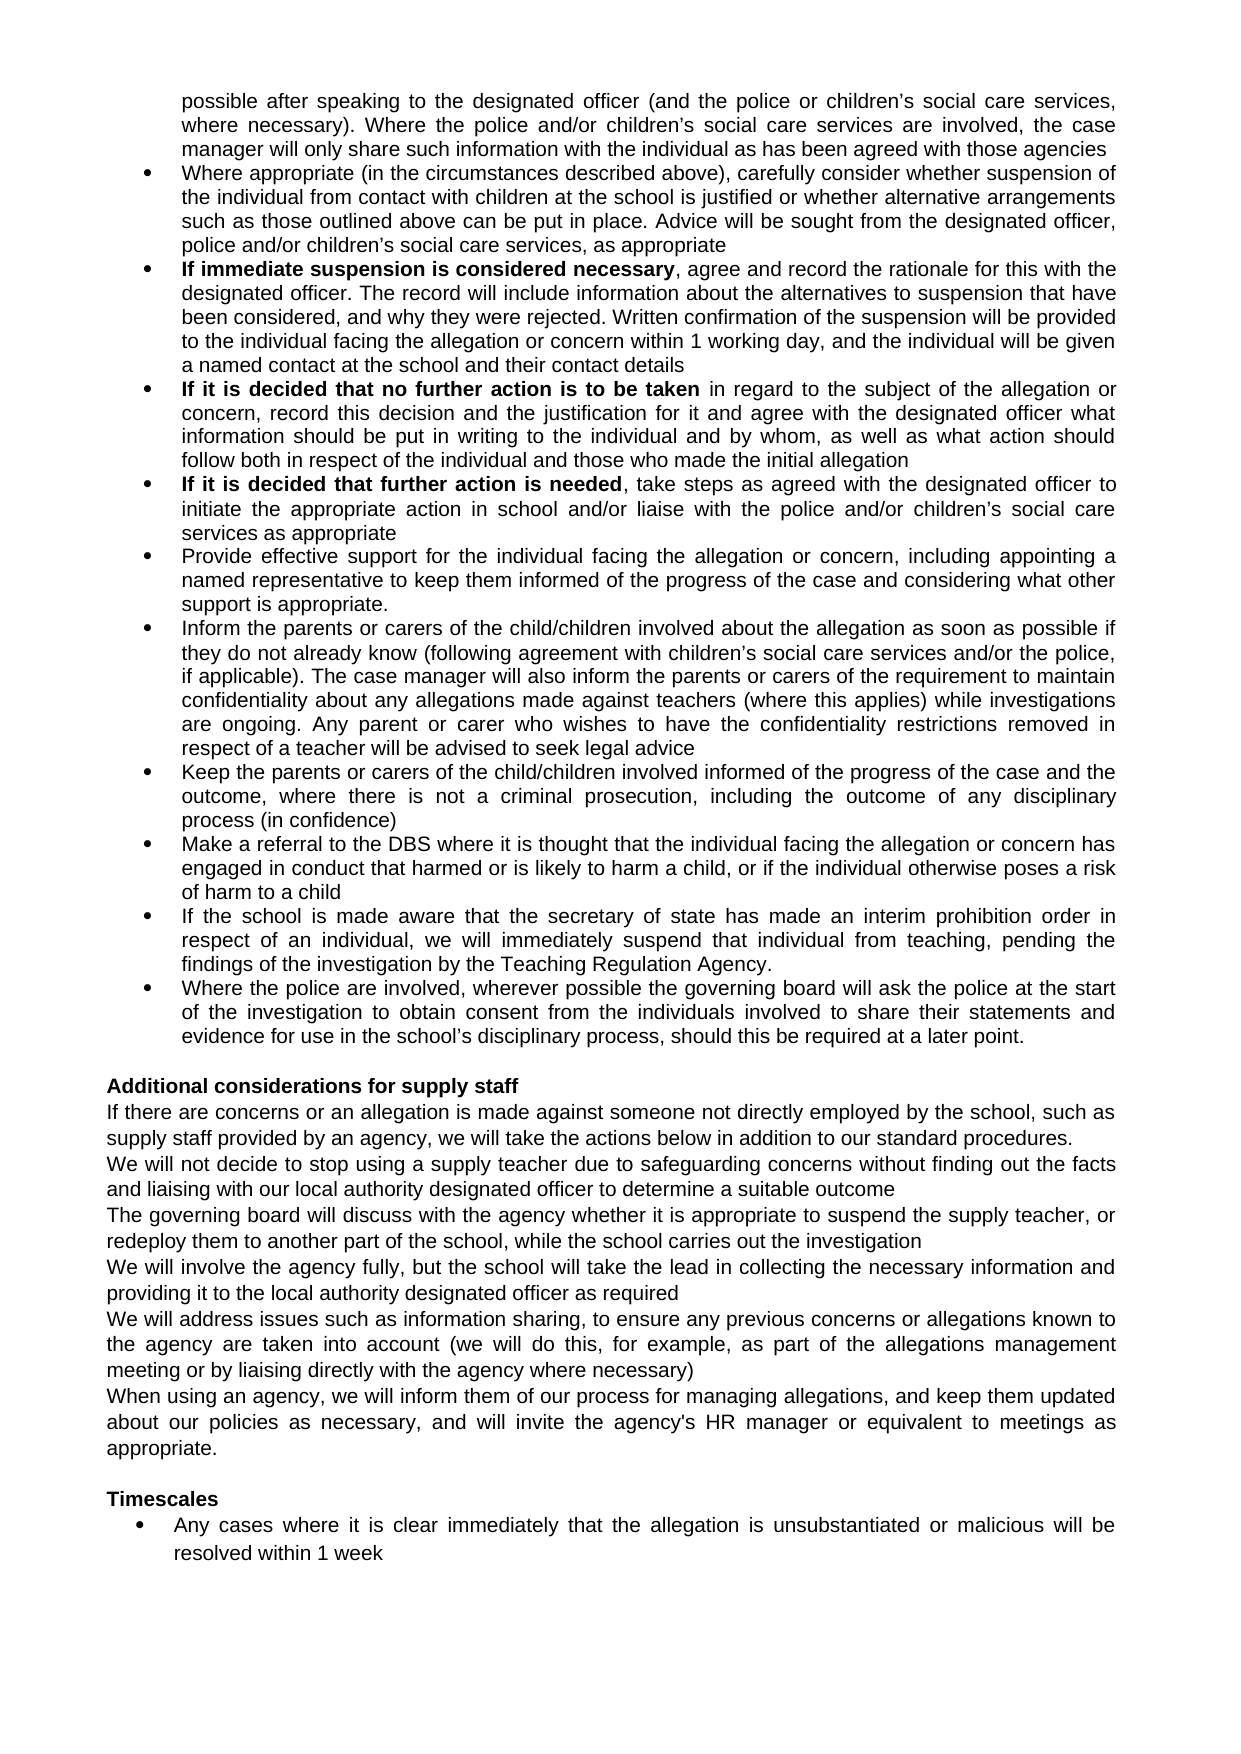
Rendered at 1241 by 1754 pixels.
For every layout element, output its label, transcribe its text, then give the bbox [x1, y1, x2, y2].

text We will address issues such as information sharing, to ensure any previous concerns or allegations known to the agency are taken into account (we will do this, for example, as part of the allegations management meeting or by liaising directly with the agency where necessary) [106, 1306, 1117, 1382]
list Where appropriate (in the circumstances described above), carefully consider whether suspension of the individual from contact with children at the school is justified or whether alternative arrangements such as those outlined above can be put in place. Advice will be sought from the designated officer, police and/or children’s social care services, as appropriate [144, 161, 1117, 256]
list If it is decided that no further action is to be taken in regard to the subject of the allegation or concern, record this decision and the justification for it and agree with the designated officer what information should be put in writing to the individual and by whom, as well as what action should follow both in respect of the individual and those who made the initial allegation [144, 376, 1117, 472]
list Keep the parents or carers of the child/children involved informed of the progress of the case and the outcome, where there is not a criminal prosecution, including the outcome of any disciplinary process (in confidence) [144, 760, 1117, 832]
list If the school is made aware that the secretary of state has made an interim prohibition order in respect of an individual, we will immediately suspend that individual from teaching, pending the findings of the investigation by the Teaching Regulation Agency. [144, 904, 1117, 976]
list Make a referral to the DBS where it is thought that the individual facing the allegation or concern has engaged in conduct that harmed or is likely to harm a child, or if the individual otherwise poses a risk of harm to a child [144, 832, 1117, 904]
list Where the police are involved, wherever possible the governing board will ask the police at the start of the investigation to obtain consent from the individuals involved to share their statements and evidence for use in the school’s disciplinary process, should this be required at a later point. [144, 976, 1117, 1048]
text When using an agency, we will inform them of our process for managing allegations, and keep them updated about our policies as necessary, and will invite the agency's HR manager or equivalent to meetings as appropriate. [106, 1384, 1117, 1459]
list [144, 89, 1117, 161]
list Any cases where it is clear immediately that the allegation is unsubstantiated or malicious will be resolved within 1 week [136, 1513, 1117, 1564]
text If there are concerns or an allegation is made against someone not directly employed by the school, such as supply staff provided by an agency, we will take the actions below in addition to our standard procedures. [106, 1100, 1117, 1149]
text The governing board will discuss with the agency whether it is appropriate to suspend the supply teacher, or redeploy them to another part of the school, while the school carries out the investigation [106, 1203, 1117, 1253]
list If it is decided that further action is needed, take steps as agreed with the designated officer to initiate the appropriate action in school and/or liaise with the police and/or children’s social care services as appropriate [144, 472, 1117, 544]
list Provide effective support for the individual facing the allegation or concern, including appointing a named representative to keep them informed of the progress of the case and considering what other support is appropriate. [144, 544, 1117, 616]
list Inform the parents or carers of the child/children involved about the allegation as soon as possible if they do not already know (following agreement with children’s social care services and/or the police, if applicable). The case manager will also inform the parents or carers of the requirement to maintain confidentiality about any allegations made against teachers (where this applies) while investigations are ongoing. Any parent or carer who wishes to have the confidentiality restrictions removed in respect of a teacher will be advised to seek legal advice [144, 616, 1117, 760]
text We will not decide to stop using a supply teacher due to safeguarding concerns without finding out the facts and liaising with our local authority designated officer to determine a suitable outcome [106, 1151, 1117, 1201]
text Additional considerations for supply staff [106, 1074, 1117, 1098]
list If immediate suspension is considered necessary, agree and record the rationale for this with the designated officer. The record will include information about the alternatives to suspension that have been considered, and why they were rejected. Written confirmation of the suspension will be provided to the individual facing the allegation or concern within 1 working day, and the individual will be given a named contact at the school and their contact details [144, 256, 1117, 376]
text Timescales [106, 1487, 1117, 1511]
text We will involve the agency fully, but the school will take the lead in collecting the necessary information and providing it to the local authority designated officer as required [106, 1255, 1117, 1304]
